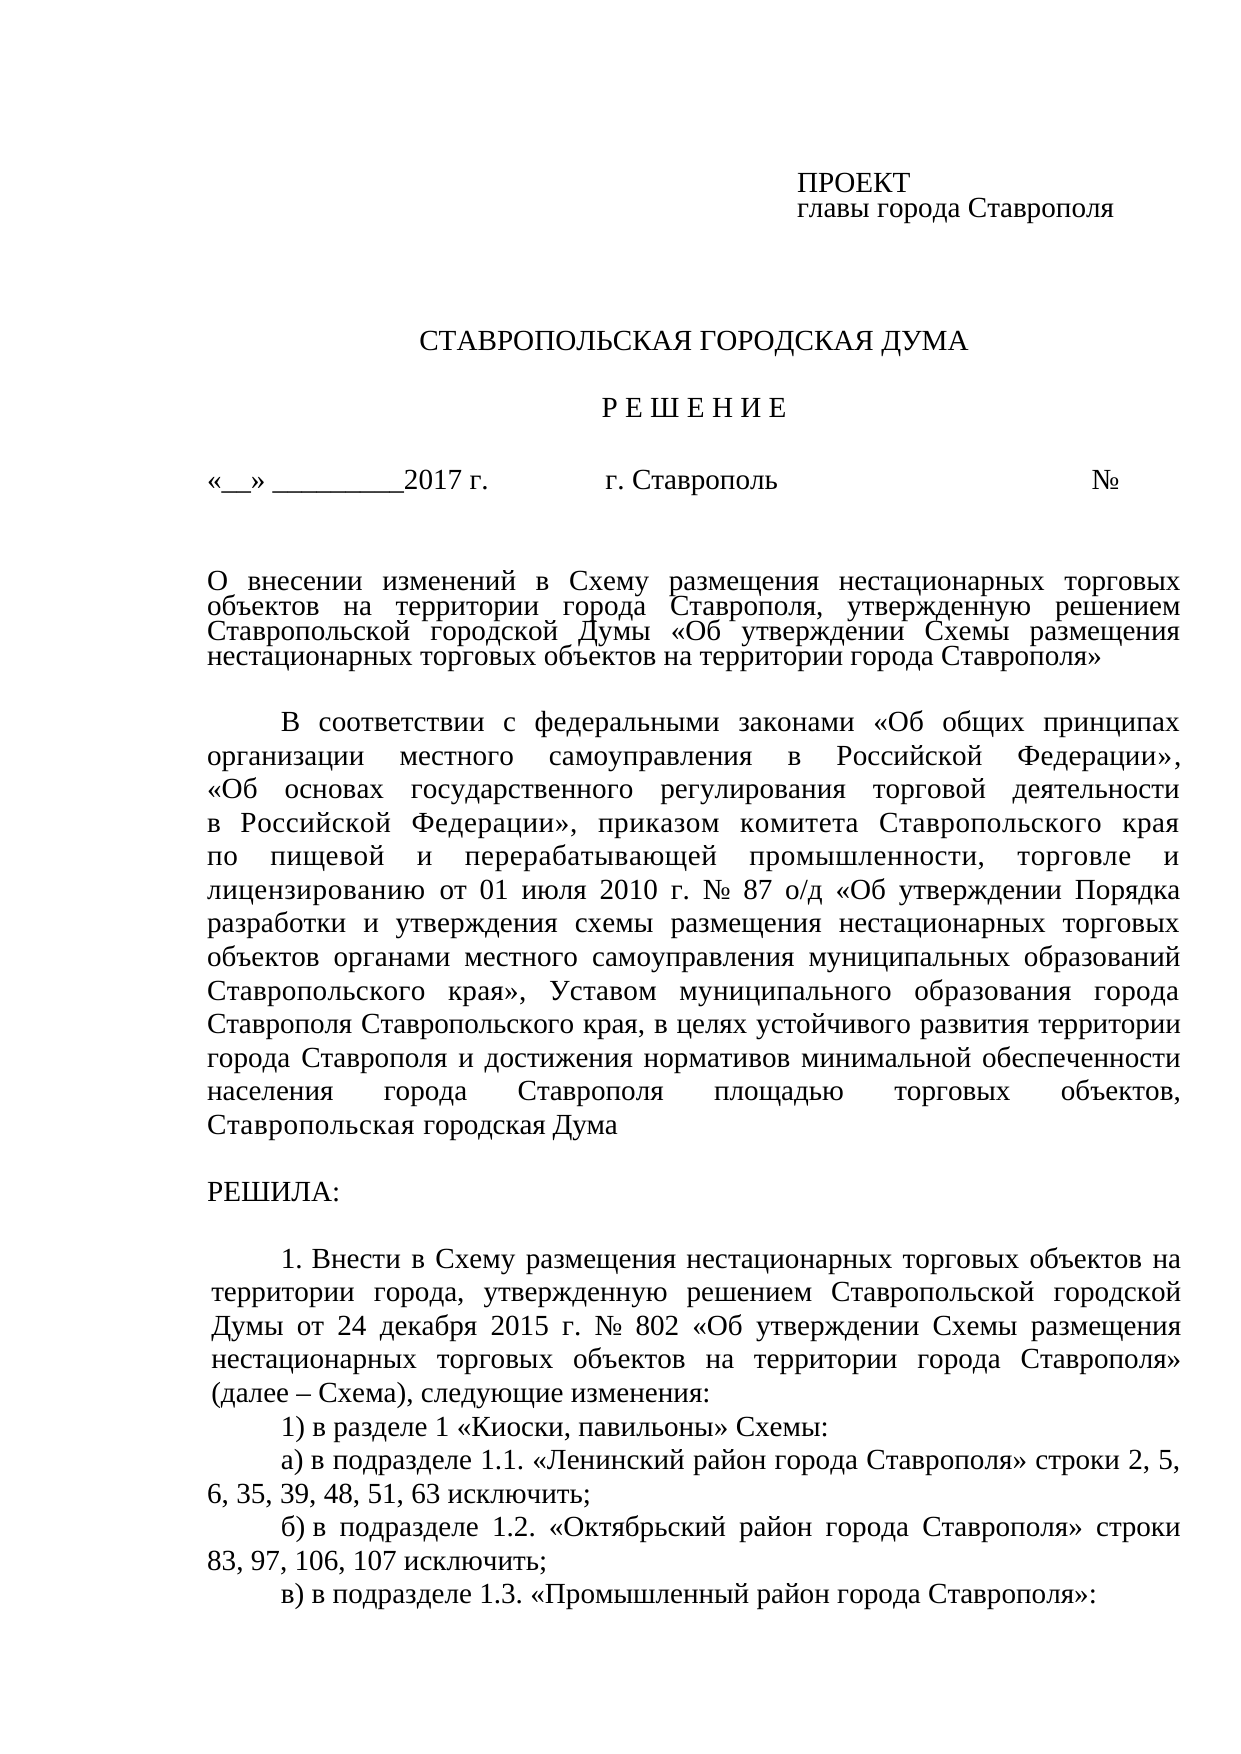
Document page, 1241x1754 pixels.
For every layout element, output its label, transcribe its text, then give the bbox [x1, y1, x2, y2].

text О внесении изменений в Схему размещения нестационарных торговых объектов на территории города Ставрополя, утвержденную решением Ставропольской городской Думы «Об утверждении Схемы размещения нестационарных торговых объектов на территории города Ставрополя» [207, 571, 1181, 671]
text «__» _________2017 г. г. Ставрополь № [207, 462, 1181, 496]
text В соответствии с федеральными законами «Об общих принципах организации местного самоуправления в Российской Федерации», «Об основах государственного регулирования торговой деятельности в Российской Федерации», приказом комитета Ставропольского края по пищевой и перерабатывающей промышленности, торговле и лицензированию от 01 июля 2010 г. № 87 о/д «Об утверждении Порядка разработки и утверждения схемы размещения нестационарных торговых объектов органами местного самоуправления муниципальных образований Ставропольского края», Уставом муниципального образования города Ставрополя Ставропольского края, в целях устойчивого развития территории города Ставрополя и достижения нормативов минимальной обеспеченности населения города Ставрополя площадью торговых объектов, Ставропольская городская Дума [207, 704, 1181, 1140]
text а) в подразделе 1.1. «Ленинский район города Ставрополя» строки 2, 5, 6, 35, 39, 48, 51, 63 исключить; [207, 1442, 1182, 1509]
text СТАВРОПОЛЬСКАЯ ГОРОДСКАЯ ДУМА [207, 323, 1181, 357]
title ПРОЕКТ [797, 173, 1181, 198]
text РЕШИЛА: [207, 1174, 1211, 1207]
text в) в подразделе 1.3. «Промышленный район города Ставрополя»: [207, 1576, 1182, 1610]
text 1) в разделе 1 «Киоски, павильоны» Схемы: [281, 1409, 1182, 1442]
text б) в подразделе 1.2. «Октябрьский район города Ставрополя» строки 83, 97, 106, 107 исключить; [207, 1509, 1182, 1576]
text Р Е Ш Е Н И Е [207, 390, 1181, 424]
list Внести в Схему размещения нестационарных торговых объектов на территории города, утвержденную решением Ставропольской городской Думы от 24 декабря 2015 г. № 802 «Об утверждении Схемы размещения нестационарных торговых объектов на территории города Ставрополя» (далее – Схема), следующие изменения: [211, 1241, 1182, 1409]
title главы города Ставрополя [797, 198, 1181, 223]
